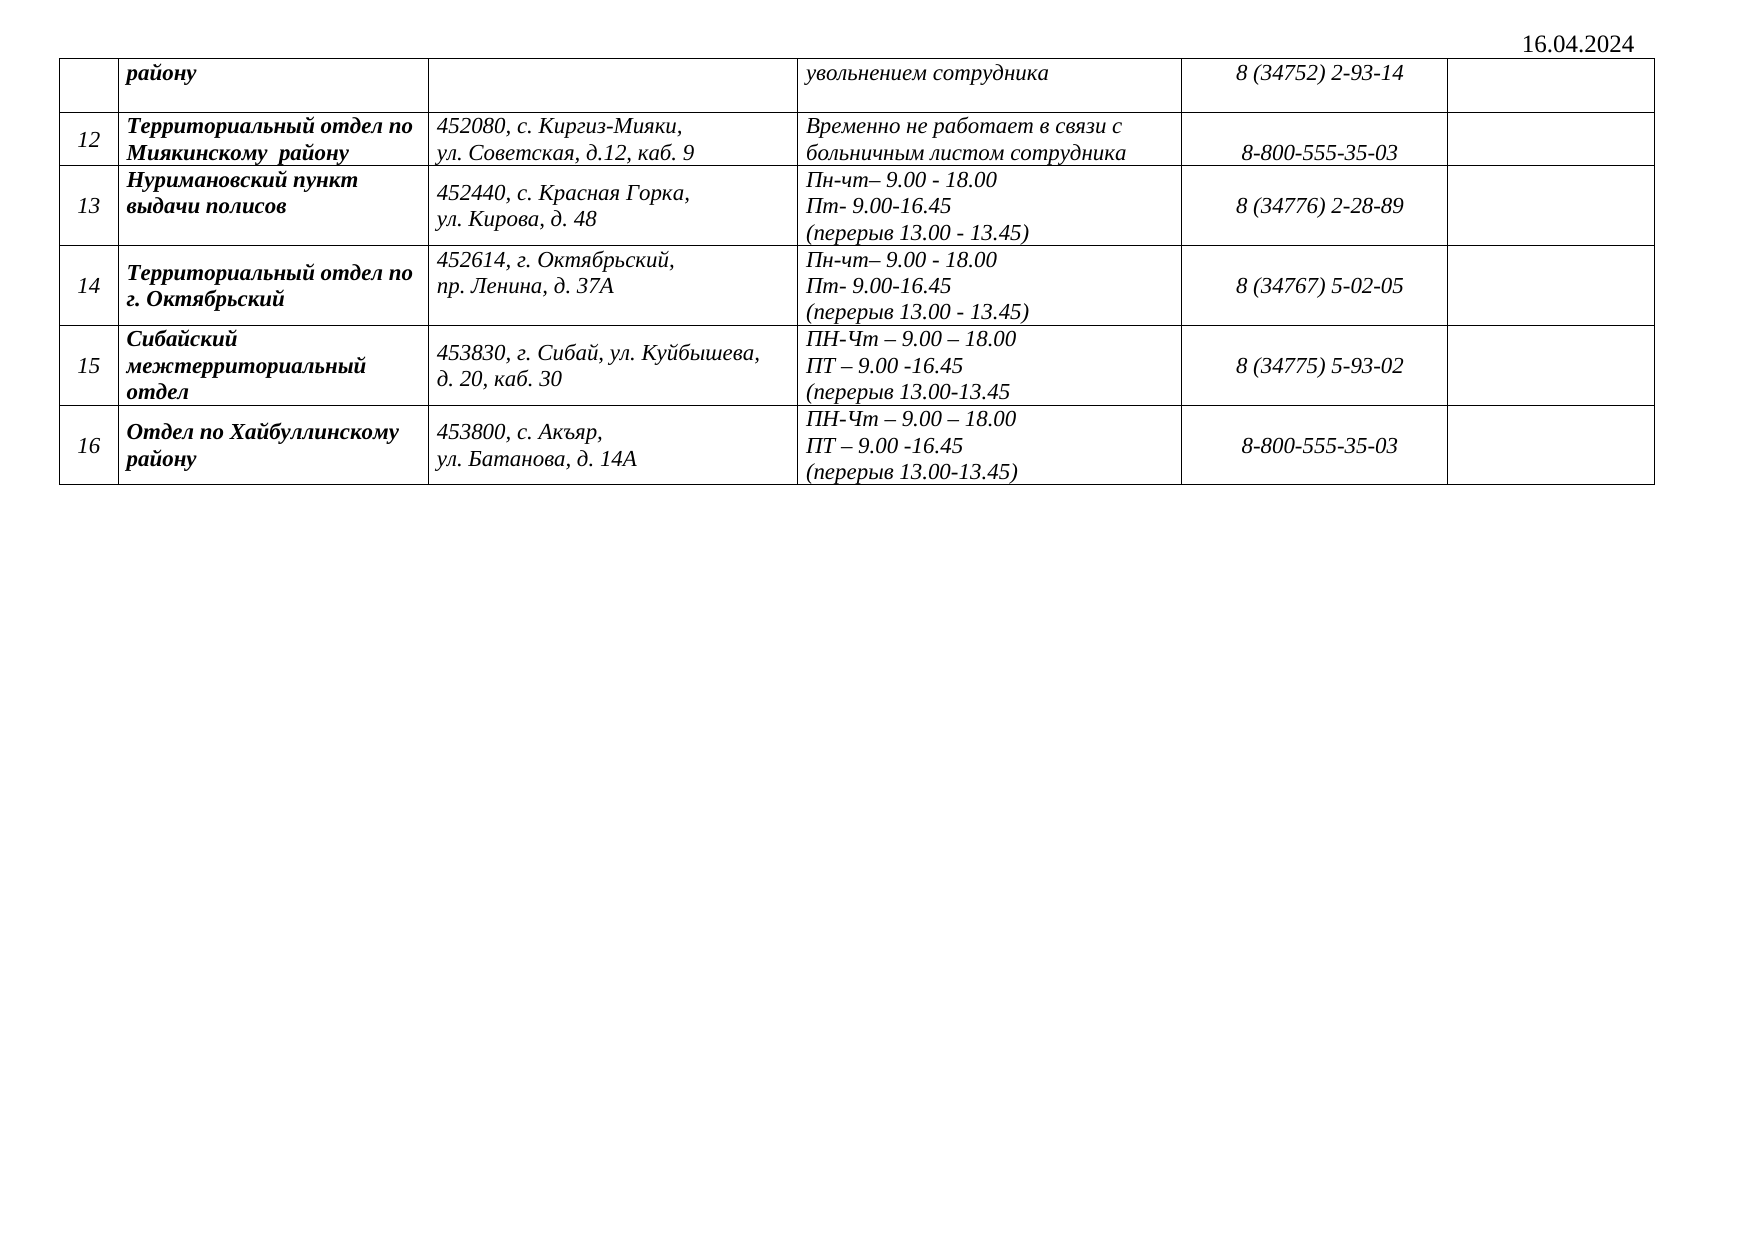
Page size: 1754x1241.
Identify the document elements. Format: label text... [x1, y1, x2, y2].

table_cell ПН-Чт – 9.00 – 18.00 ПТ – 9.00 -16.45 (перерыв 13.00-13.45) [798, 406, 1181, 484]
table_cell 453800, с. Акъяр, ул. Батанова, д. 14А [429, 406, 797, 484]
table_cell [1448, 406, 1654, 484]
table_cell [1448, 246, 1654, 325]
table_cell ПН-Чт – 9.00 – 18.00 ПТ – 9.00 -16.45 (перерыв 13.00-13.45 [798, 326, 1181, 404]
table_cell 452614, г. Октябрьский, пр. Ленина, д. 37А [429, 246, 797, 325]
table_cell Отдел по Хайбуллинскому району [119, 406, 428, 484]
table_cell 15 [60, 326, 118, 404]
table_cell 12 [60, 113, 118, 165]
table_cell 8-800-555-35-03 [1182, 406, 1447, 484]
table_cell Пн-чт– 9.00 - 18.00 Пт- 9.00-16.45 (перерыв 13.00 - 13.45) [798, 166, 1181, 245]
table_cell Территориальный отдел по Миякинскому району [119, 113, 428, 165]
table_cell 8 (34776) 2-28-89 [1182, 166, 1447, 245]
table_cell 452440, с. Красная Горка, ул. Кирова, д. 48 [429, 166, 797, 245]
table_cell [1448, 59, 1654, 112]
table_cell Территориальный отдел по г. Октябрьский [119, 246, 428, 325]
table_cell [429, 59, 797, 112]
table_cell 452080, с. Киргиз-Мияки, ул. Советская, д.12, каб. 9 [429, 113, 797, 165]
table_cell [1448, 326, 1654, 404]
table_cell [1448, 113, 1654, 165]
table_cell 13 [60, 166, 118, 245]
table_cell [119, 59, 428, 112]
table_cell 16 [60, 406, 118, 484]
table_cell 453830, г. Сибай, ул. Куйбышева, д. 20, каб. 30 [429, 326, 797, 404]
table_cell 8 (34775) 5-93-02 [1182, 326, 1447, 404]
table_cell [798, 59, 1181, 112]
table_cell 8-800-555-35-03 [1182, 113, 1447, 165]
table_cell Нуримановский пункт выдачи полисов [119, 166, 428, 245]
table_cell 11 [60, 59, 118, 112]
table_cell 8 (34767) 5-02-05 [1182, 246, 1447, 325]
table_cell Временно не работает в связи с больничным листом сотрудника [798, 113, 1181, 165]
table_cell 14 [60, 246, 118, 325]
table_cell 8 (34752) 2-93-14 [1182, 59, 1447, 112]
table_cell [1448, 166, 1654, 245]
table_cell Пн-чт– 9.00 - 18.00 Пт- 9.00-16.45 (перерыв 13.00 - 13.45) [798, 246, 1181, 325]
table_cell Сибайский межтерриториальный отдел [119, 326, 428, 404]
